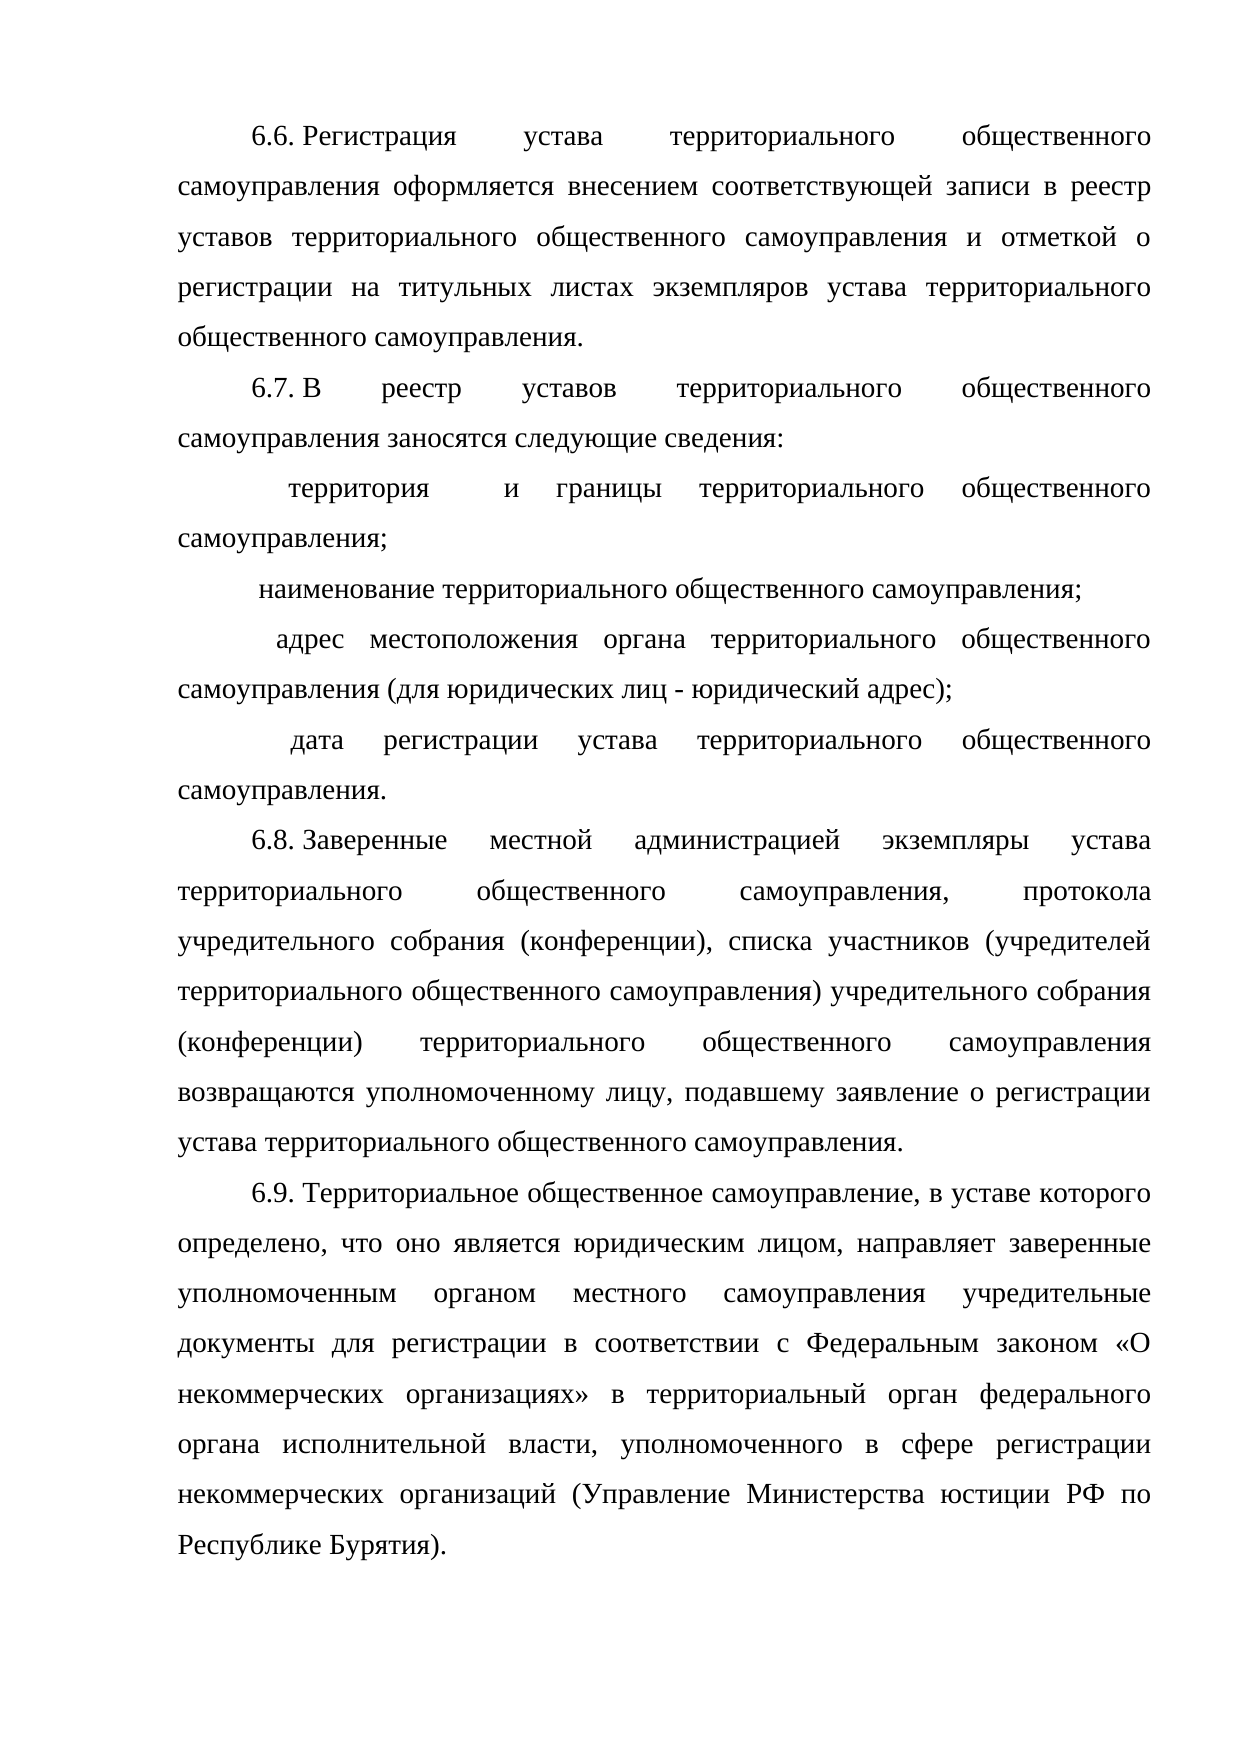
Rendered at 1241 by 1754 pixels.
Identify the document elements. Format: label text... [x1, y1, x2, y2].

list Регистрация устава территориального общественного самоуправления оформляется внесением соответствующей записи в реестр уставов территориального общественного самоуправления и отметкой о регистрации на титульных листах экземпляров устава территориального общественного самоуправления. [177, 118, 1152, 353]
list В реестр уставов территориального общественного самоуправления заносятся следующие сведения: [177, 370, 1152, 453]
text наименование территориального общественного самоуправления; [177, 571, 1152, 604]
text территория и границы территориального общественного самоуправления; [177, 470, 1152, 554]
text дата регистрации устава территориального общественного самоуправления. [177, 722, 1152, 806]
list Заверенные местной администрацией экземпляры устава территориального общественного самоуправления, протокола учредительного собрания (конференции), списка участников (учредителей территориального общественного самоуправления) учредительного собрания (конференции) территориального общественного самоуправления возвращаются уполномоченному лицу, подавшему заявление о регистрации устава территориального общественного самоуправления. [177, 822, 1152, 1158]
text адрес местоположения органа территориального общественного самоуправления (для юридических лиц - юридический адрес); [177, 621, 1152, 705]
list Территориальное общественное самоуправление, в уставе которого определено, что оно является юридическим лицом, направляет заверенные уполномоченным органом местного самоуправления учредительные документы для регистрации в соответствии с Федеральным законом «О некоммерческих организациях» в территориальный орган федерального органа исполнительной власти, уполномоченного в сфере регистрации некоммерческих организаций (Управление Министерства юстиции РФ по Республике Бурятия). [177, 1175, 1152, 1560]
